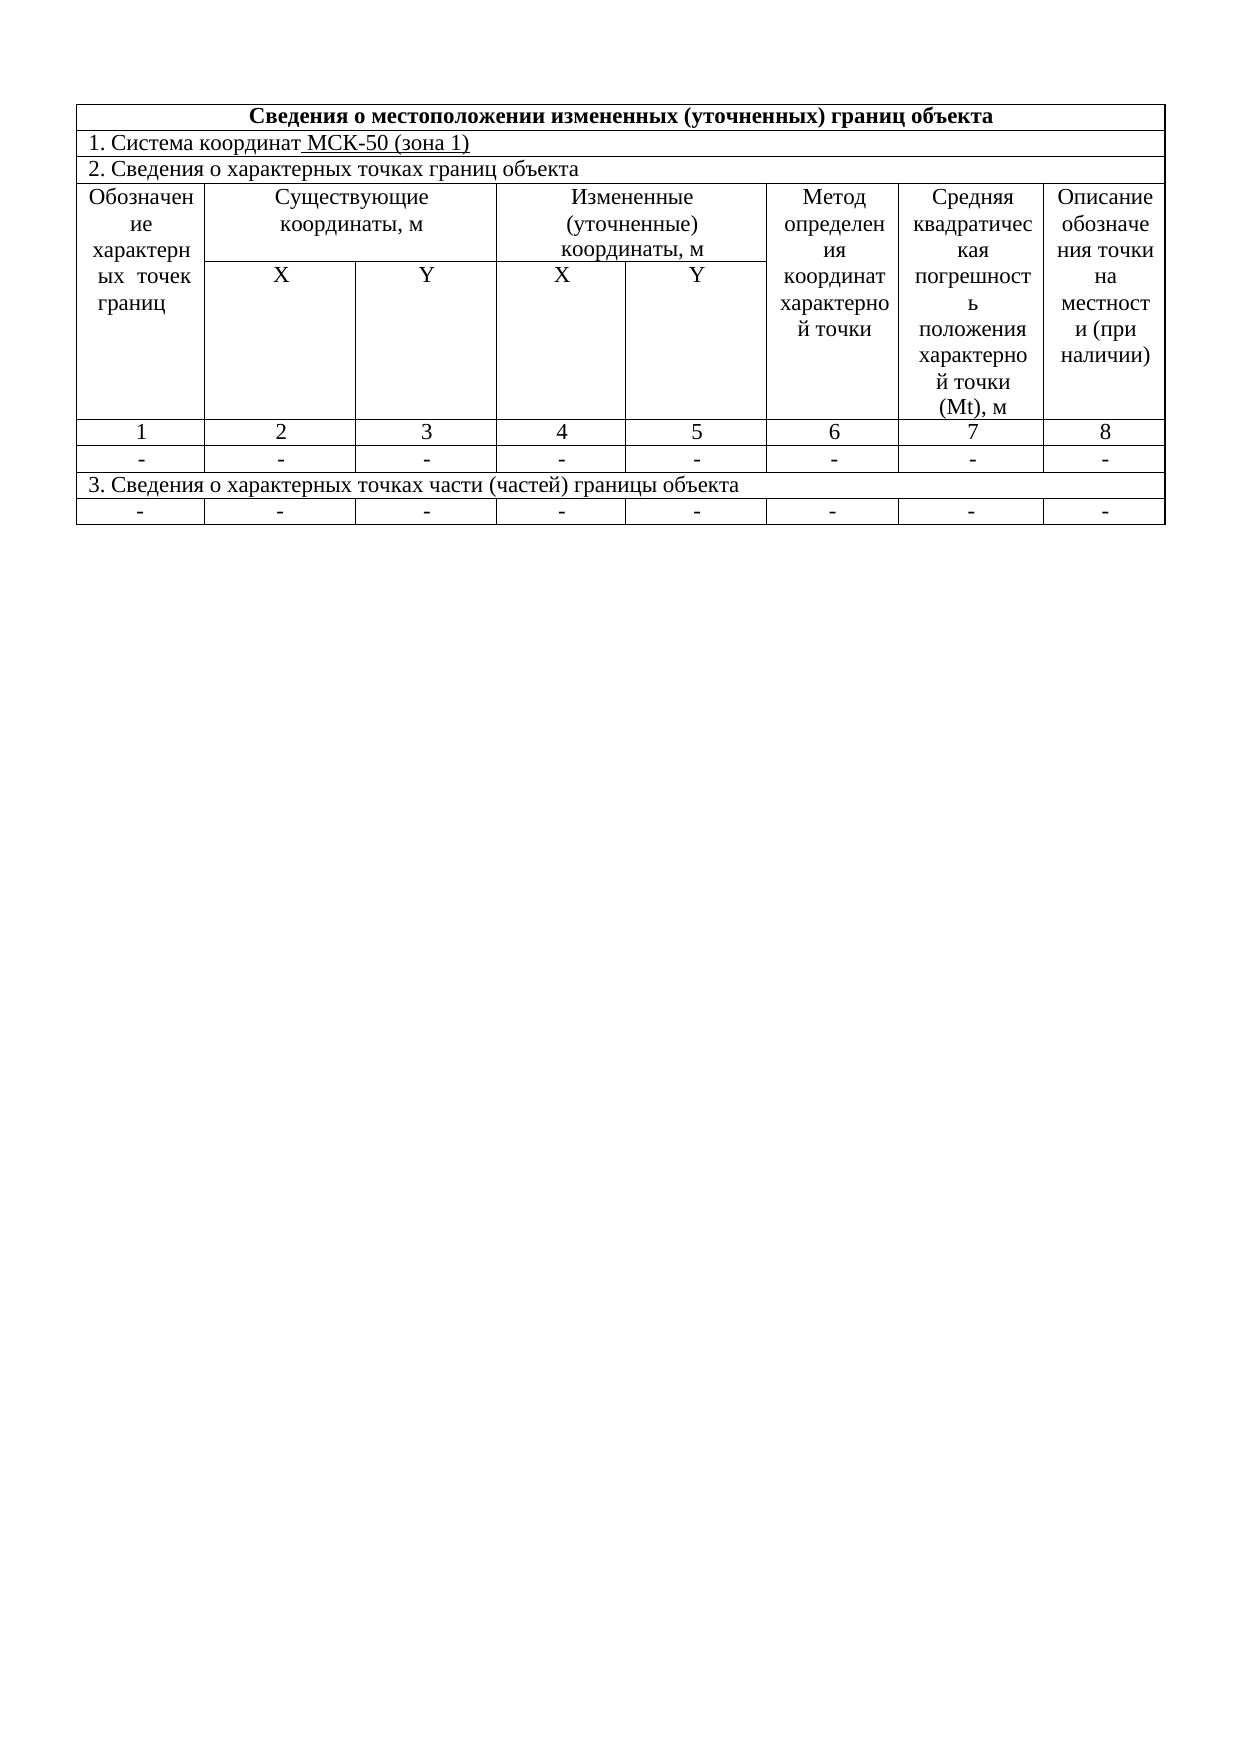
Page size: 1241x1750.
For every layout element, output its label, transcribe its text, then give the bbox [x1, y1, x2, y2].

table_cell - [77, 499, 204, 524]
table_cell - [899, 446, 1043, 472]
table_cell Существующие координаты, м [205, 184, 496, 261]
table_cell 6 [767, 420, 898, 445]
table_cell - [497, 499, 625, 524]
table_cell 2. Сведения о характерных точках границ объекта [77, 157, 1164, 182]
table_cell Y [356, 262, 496, 419]
table_cell Метод определен ия координат характерно й точки [767, 184, 898, 419]
table_cell Измененные (уточненные) координаты, м [497, 184, 766, 261]
table_cell Средняя квадратичес кая погрешност ь положения характерно й точки (Mt), м [899, 184, 1043, 419]
table_cell - [626, 499, 766, 524]
table_cell - [1044, 499, 1164, 524]
table_cell - [1044, 446, 1164, 472]
table_cell 8 [1044, 420, 1164, 445]
table_cell 2 [205, 420, 355, 445]
table_cell 4 [497, 420, 625, 445]
table_cell 5 [626, 420, 766, 445]
table_header Сведения о местоположении измененных (уточненных) границ объекта [77, 105, 1164, 130]
table_cell 7 [899, 420, 1043, 445]
table_cell - [899, 499, 1043, 524]
table_cell X [497, 262, 625, 419]
table_cell - [77, 446, 204, 472]
table_cell - [497, 446, 625, 472]
table_cell Описание обозначе ния точки на местност и (при наличии) [1044, 184, 1164, 419]
table_cell - [356, 499, 496, 524]
table_cell 3. Сведения о характерных точках части (частей) границы объекта [77, 473, 1164, 498]
table_cell Обозначен ие характерн ых точек границ [77, 184, 204, 419]
table_cell - [205, 446, 355, 472]
table_cell 1 [77, 420, 204, 445]
table_cell X [205, 262, 355, 419]
table_cell - [356, 446, 496, 472]
table_cell - [626, 446, 766, 472]
table_cell - [205, 499, 355, 524]
table_cell Y [626, 262, 766, 419]
table_cell 1. Система координат МСК-50 (зона 1) [77, 131, 1164, 156]
table_cell 3 [356, 420, 496, 445]
table_cell - [767, 499, 898, 524]
table_cell - [767, 446, 898, 472]
